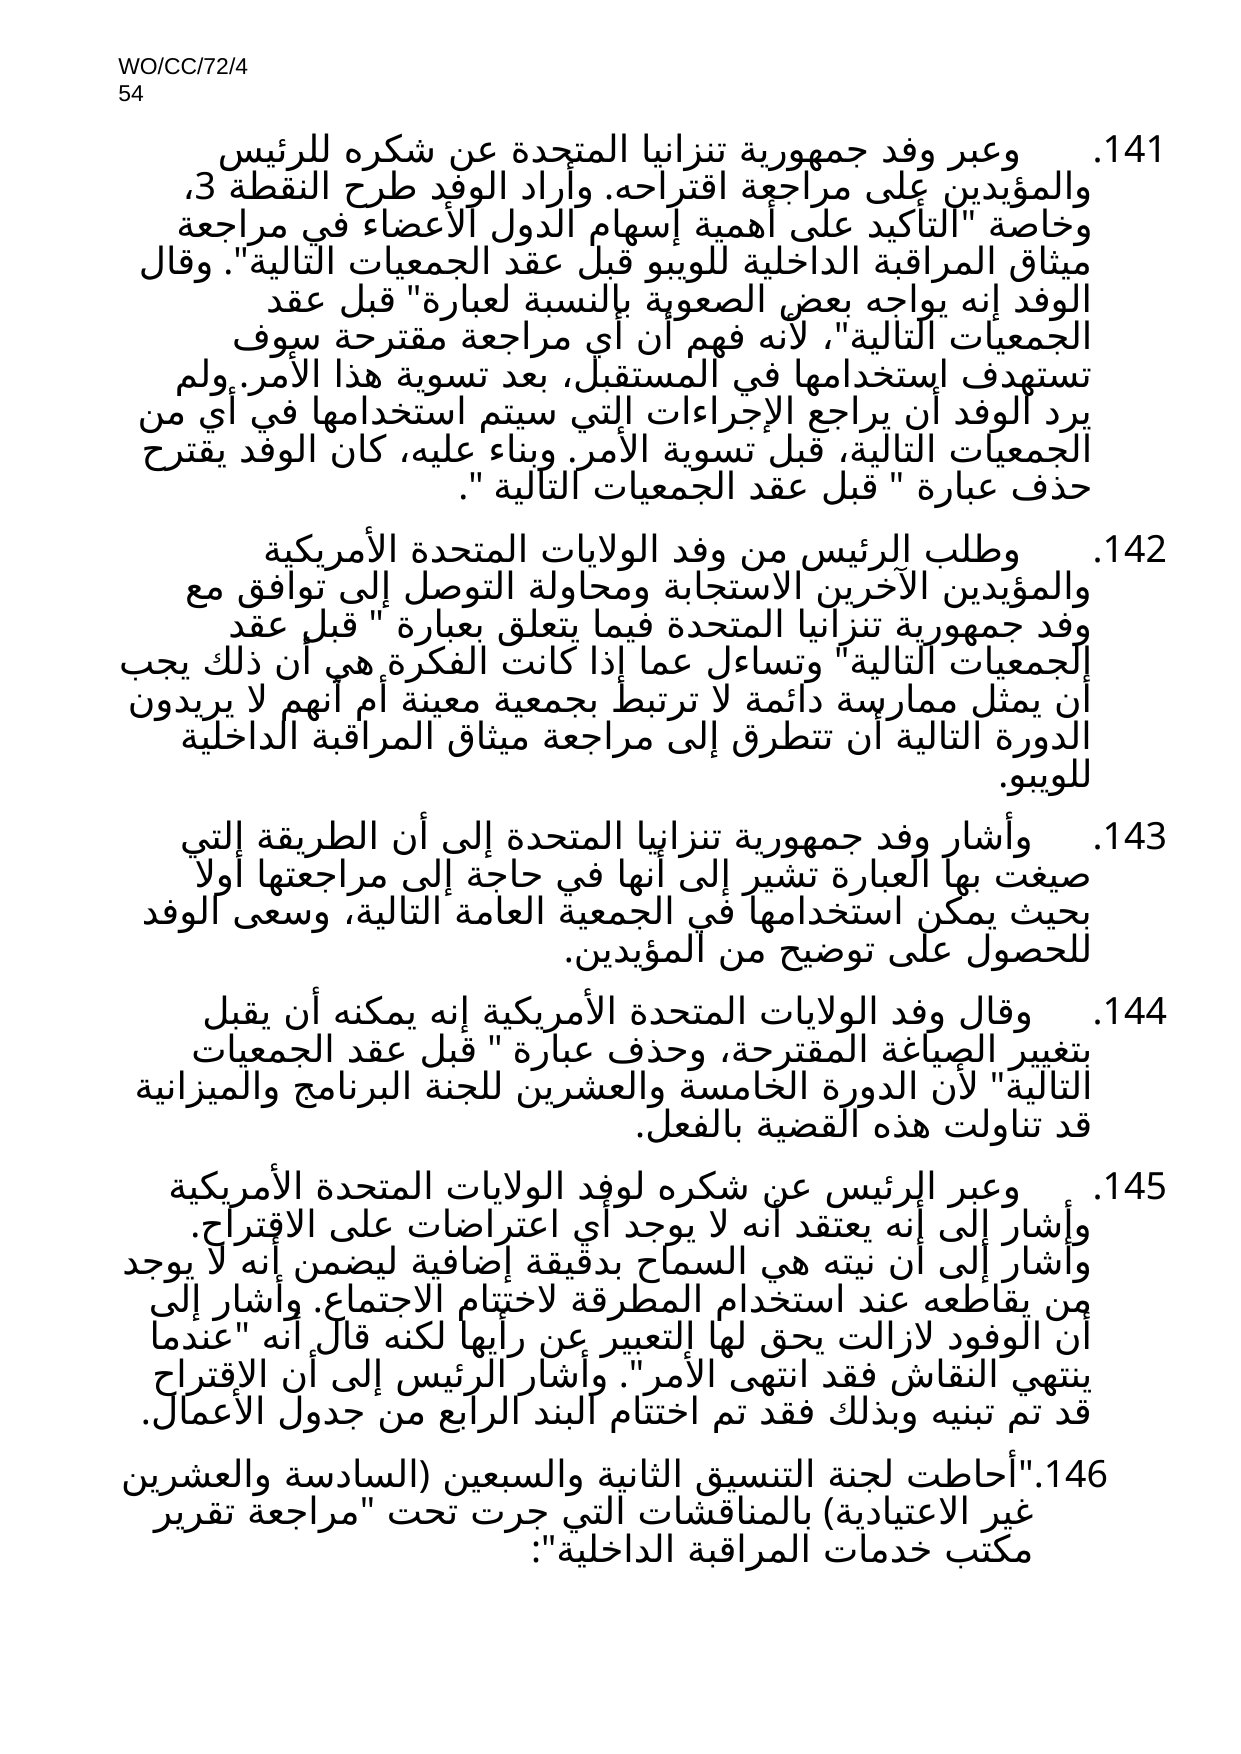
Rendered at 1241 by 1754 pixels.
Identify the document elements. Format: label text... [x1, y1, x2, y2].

list وأشار وفد جمهورية تنزانيا المتحدة إلى أن الطريقة التي صيغت بها العبارة تشير إلى أنها في حاجة إلى مراجعتها أولا بحيث يمكن استخدامها في الجمعية العامة التالية، وسعى الوفد للحصول على توضيح من المؤيدين. [118, 820, 1092, 970]
list "أحاطت لجنة التنسيق الثانية والسبعين (السادسة والعشرين غير الاعتيادية) بالمناقشات التي جرت تحت "مراجعة تقرير مكتب خدمات المراقبة الداخلية": [118, 1457, 1033, 1570]
list وقال وفد الولايات المتحدة الأمريكية إنه يمكنه أن يقبل بتغيير الصياغة المقترحة، وحذف عبارة " قبل عقد الجمعيات التالية" لأن الدورة الخامسة والعشرين للجنة البرنامج والميزانية قد تناولت هذه القضية بالفعل. [118, 995, 1092, 1145]
list وطلب الرئيس من وفد الولايات المتحدة الأمريكية والمؤيدين الآخرين الاستجابة ومحاولة التوصل إلى توافق مع وفد جمهورية تنزانيا المتحدة فيما يتعلق بعبارة " قبل عقد الجمعيات التالية" وتساءل عما إذا كانت الفكرة هي أن ذلك يجب أن يمثل ممارسة دائمة لا ترتبط بجمعية معينة أم أنهم لا يريدون الدورة التالية أن تتطرق إلى مراجعة ميثاق المراقبة الداخلية للويبو. [118, 532, 1092, 795]
list وعبر الرئيس عن شكره لوفد الولايات المتحدة الأمريكية وأشار إلى أنه يعتقد أنه لا يوجد أي اعتراضات على الاقتراح. وأشار إلى أن نيته هي السماح بدقيقة إضافية ليضمن أنه لا يوجد من يقاطعه عند استخدام المطرقة لاختتام الاجتماع. وأشار إلى أن الوفود لازالت يحق لها التعبير عن رأيها لكنه قال أنه "عندما ينتهي النقاش فقد انتهى الأمر". وأشار الرئيس إلى أن الاقتراح قد تم تبنيه وبذلك فقد تم اختتام البند الرابع من جدول الأعمال. [118, 1170, 1092, 1432]
list وعبر وفد جمهورية تنزانيا المتحدة عن شكره للرئيس والمؤيدين على مراجعة اقتراحه. وأراد الوفد طرح النقطة 3، وخاصة "التأكيد على أهمية إسهام الدول الأعضاء في مراجعة ميثاق المراقبة الداخلية للويبو قبل عقد الجمعيات التالية". وقال الوفد إنه يواجه بعض الصعوبة بالنسبة لعبارة" قبل عقد الجمعيات التالية"، لأنه فهم أن أي مراجعة مقترحة سوف تستهدف استخدامها في المستقبل، بعد تسوية هذا الأمر. ولم يرد الوفد أن يراجع الإجراءات التي سيتم استخدامها في أي من الجمعيات التالية، قبل تسوية الأمر. وبناء عليه، كان الوفد يقترح حذف عبارة " قبل عقد الجمعيات التالية ". [118, 132, 1092, 507]
